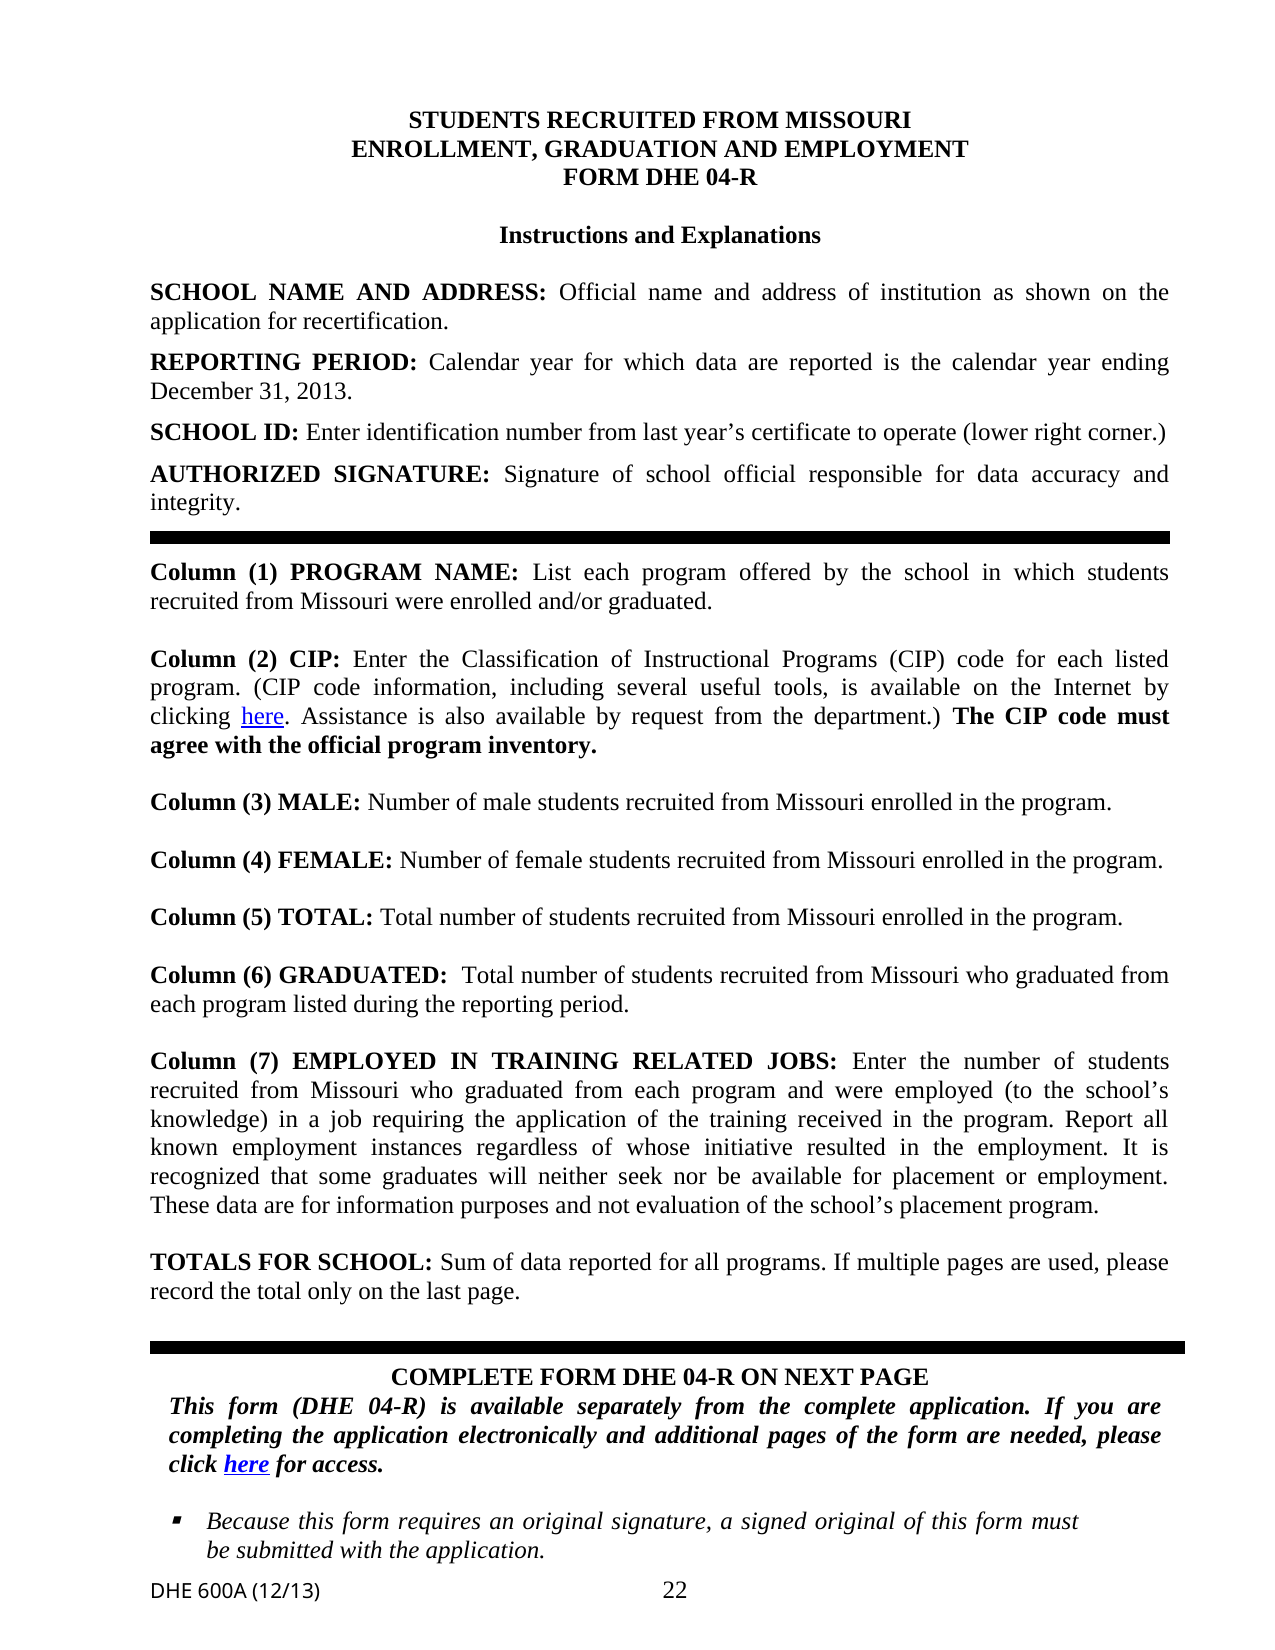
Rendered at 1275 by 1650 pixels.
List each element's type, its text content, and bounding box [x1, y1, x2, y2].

subtitle FORM DHE 04-R [150, 162, 1170, 191]
text Column (2) CIP: Enter the Classification of Instructional Programs (CIP) code for each listed program. (CIP code information, including several useful tools, is available on the Internet by clicking here. Assistance is also available by request from the department.) The CIP code must agree with the official program inventory. [150, 644, 1170, 759]
text SCHOOL ID: Enter identification number from last year’s certificate to operate (lower right corner.) [150, 417, 1170, 446]
text This form (DHE 04-R) is available separately from the complete application. If you are completing the application electronically and additional pages of the form are needed, please click here for access. [169, 1391, 1162, 1477]
text COMPLETE FORM DHE 04-R ON NEXT PAGE [150, 1362, 1170, 1391]
text REPORTING PERIOD: Calendar year for which data are reported is the calendar year ending December 31, 2013. [150, 347, 1170, 405]
text Column (3) MALE: Number of male students recruited from enrolled in the program. [150, 787, 1170, 816]
text Column (6) GRADUATED: Total number of students recruited from who graduated from each program listed during the reporting period. [150, 960, 1170, 1017]
text Column (5) TOTAL: Total number of students recruited from Missouri enrolled in the program. [150, 902, 1170, 931]
subtitle STUDENTS RECRUITED FROM [150, 105, 1170, 134]
text Column (7) EMPLOYED IN TRAINING RELATED JOBS: Enter the number of students recruited from Missouri who graduated from each program and were employed (to the school’s knowledge) in a job requiring the application of the training received in the program. Report all known employment instances regardless of whose initiative resulted in the employment. It is recognized that some graduates will neither seek nor be available for placement or employment. These data are for information purposes and not evaluation of the school’s placement program. [150, 1046, 1170, 1219]
text Instructions and Explanations [150, 220, 1170, 249]
text : Sum of data reported for all programs. If multiple pages are used, please record the total only on the last page. [150, 1247, 1170, 1305]
subtitle ENROLLMENT, GRADUATION AND EMPLOYMENT [150, 134, 1170, 162]
text Column (1) PROGRAM NAME: List each program offered by the school in which students recruited from were enrolled and/or graduated. [150, 557, 1170, 615]
text Column (4) FEMALE: Number of female students recruited from enrolled in the program. [150, 845, 1170, 874]
text SCHOOL NAME AND ADDRESS: Official name and address of institution as shown on the application for recertification. [150, 277, 1170, 335]
list Because this form requires an original signature, a signed original of this form must be submitted with the application. [169, 1506, 1080, 1564]
text AUTHORIZED SIGNATURE: Signature of school official responsible for data accuracy and integrity. [150, 459, 1170, 516]
